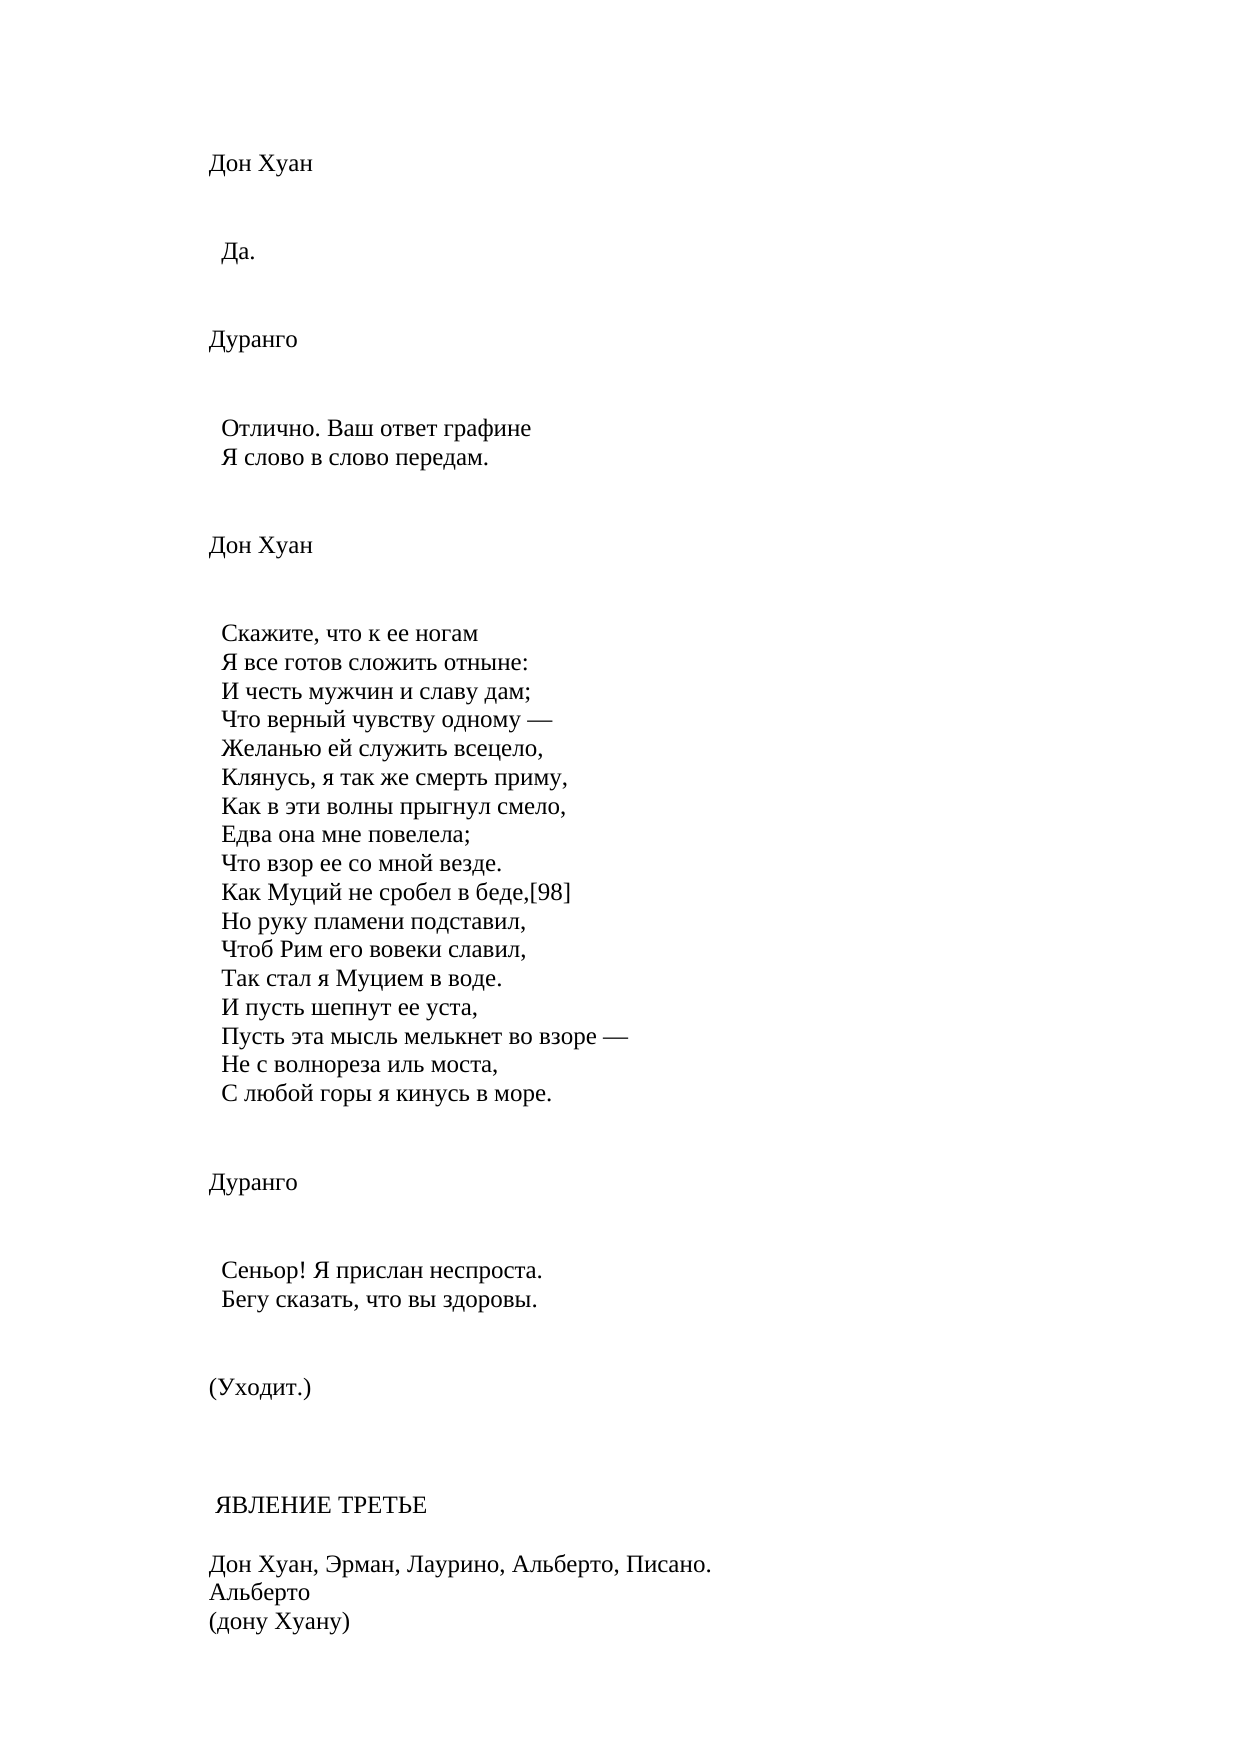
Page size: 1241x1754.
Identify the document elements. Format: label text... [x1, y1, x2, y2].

text Что взор ее со мной везде. [177, 848, 1152, 877]
text Да. [177, 236, 1152, 265]
text Я слово в слово передам. [177, 442, 1152, 470]
text Дуранго [177, 324, 1152, 353]
text (Уходит.) [177, 1372, 1152, 1401]
text Клянусь, я так же смерть приму, [177, 762, 1152, 791]
text И честь мужчин и славу дам; [177, 676, 1152, 704]
text Альберто [177, 1577, 1152, 1606]
text Дон Хуан [177, 530, 1152, 559]
text Я все готов сложить отныне: [177, 647, 1152, 676]
text Дон Хуан [177, 148, 1152, 177]
text (дону Хуану) [177, 1606, 1152, 1635]
text Желанью ей служить всецело, [177, 733, 1152, 762]
text Пусть эта мысль мелькнет во взоре — [177, 1021, 1152, 1049]
text Но руку пламени подставил, [177, 906, 1152, 934]
text Дон Хуан, Эрман, Лаурино, Альберто, Писано. [177, 1549, 1152, 1577]
text Что верный чувству одному — [177, 704, 1152, 733]
text Чтоб Рим его вовеки славил, [177, 934, 1152, 963]
text Как Муций не сробел в беде,[98] [177, 877, 1152, 906]
text ЯВЛЕНИЕ ТРЕТЬЕ [177, 1490, 1152, 1519]
text Не с волнореза иль моста, [177, 1049, 1152, 1078]
text И пусть шепнут ее уста, [177, 992, 1152, 1021]
text Скажите, что к ее ногам [177, 618, 1152, 647]
text Едва она мне повелела; [177, 819, 1152, 848]
text Отлично. Ваш ответ графине [177, 413, 1152, 442]
text Дуранго [177, 1167, 1152, 1195]
text Как в эти волны прыгнул смело, [177, 791, 1152, 819]
text Сеньор! Я прислан неспроста. [177, 1255, 1152, 1284]
text Бегу сказать, что вы здоровы. [177, 1284, 1152, 1312]
text С любой горы я кинусь в море. [177, 1078, 1152, 1107]
text Так стал я Муцием в воде. [177, 963, 1152, 992]
